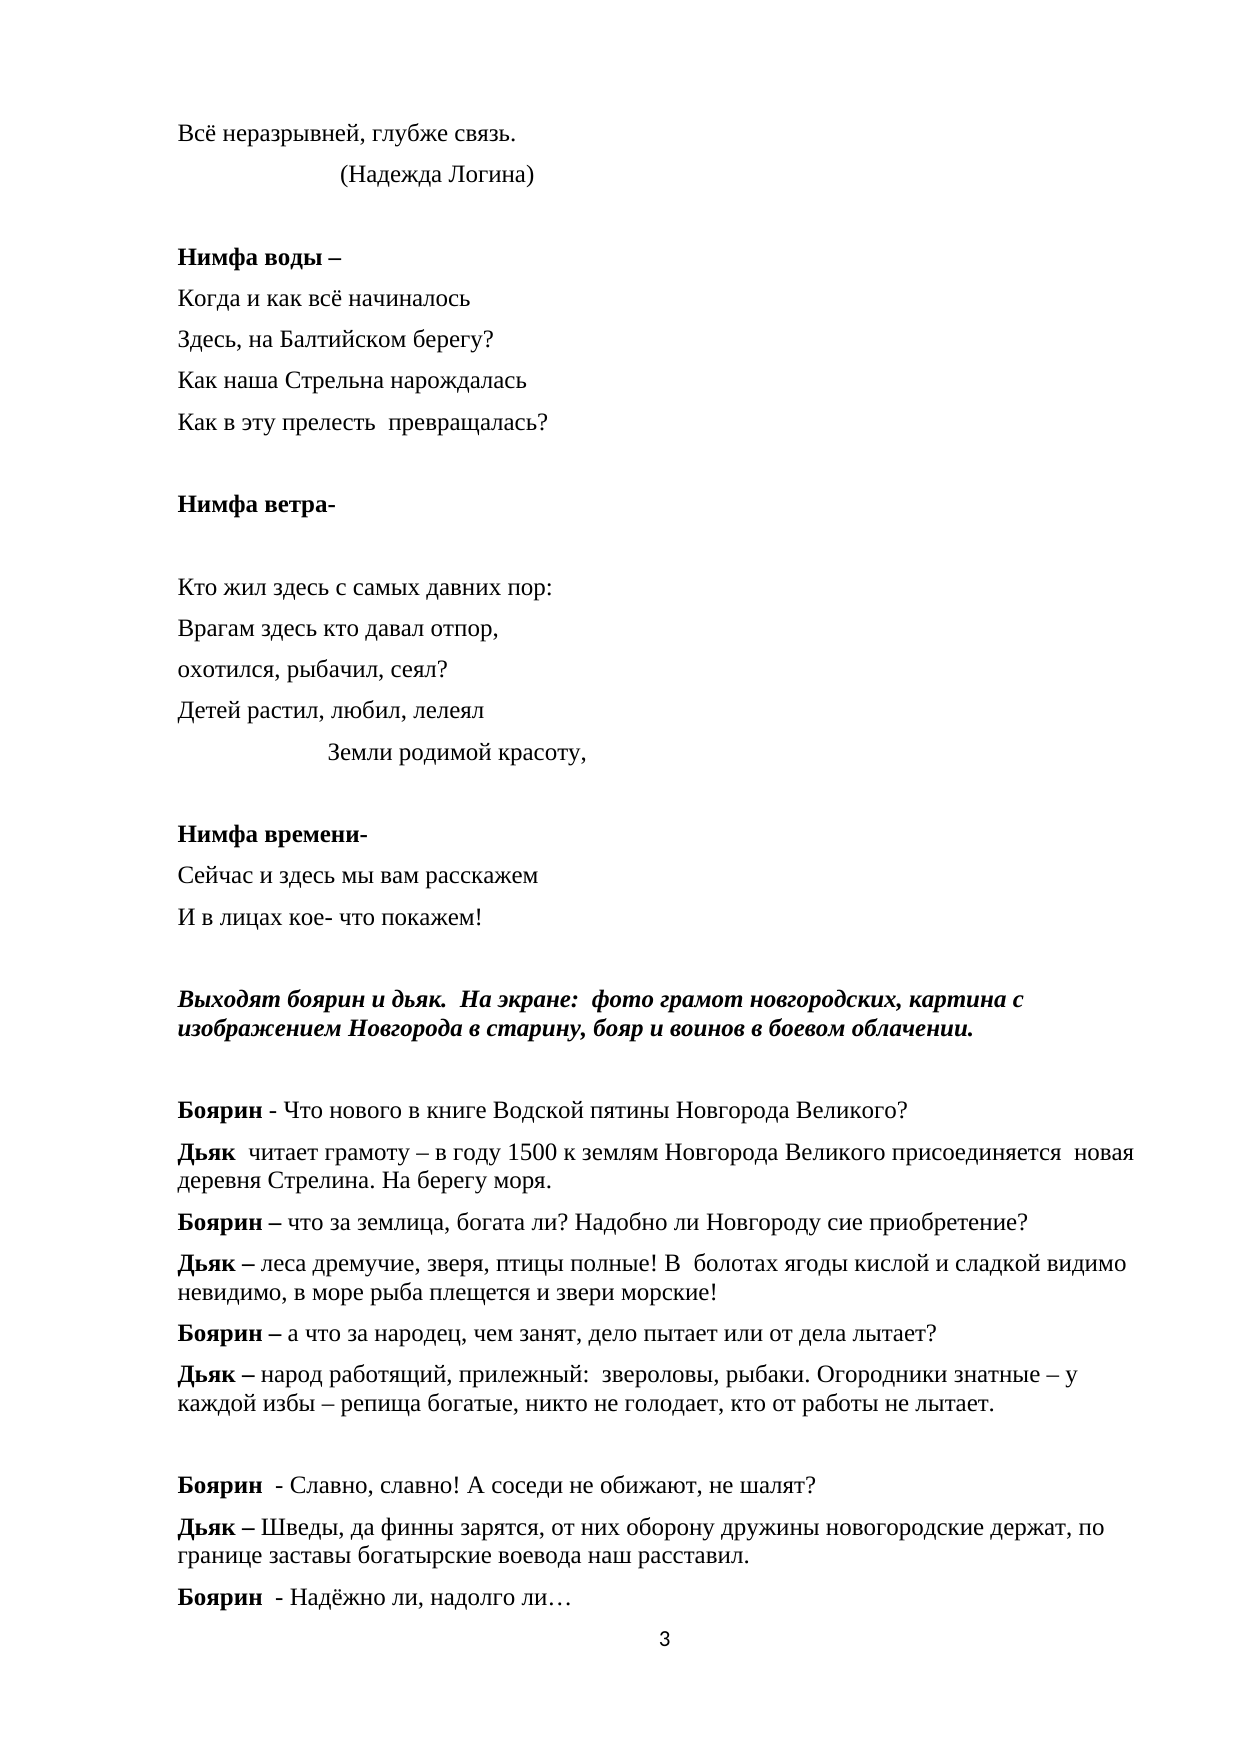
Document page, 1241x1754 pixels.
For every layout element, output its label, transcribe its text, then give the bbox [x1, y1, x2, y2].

text Врагам здесь кто давал отпор, [177, 613, 1152, 642]
text Здесь, на Балтийском берегу? [177, 324, 1152, 353]
text Дьяк читает грамоту – в году 1500 к землям Новгорода Великого присоединяется новая деревня Стрелина. На берегу моря. [177, 1137, 1152, 1194]
text Выходят боярин и дьяк. На экране: фото грамот новгородских, картина с изображением Новгорода в старину, бояр и воинов в боевом облачении. [177, 984, 1152, 1042]
text Дьяк – народ работящий, прилежный: звероловы, рыбаки. Огородники знатные – у каждой избы – репища богатые, никто не голодает, кто от работы не лытает. [177, 1359, 1152, 1417]
text Боярин - Что нового в книге Водской пятины Новгорода Великого? [177, 1096, 1152, 1124]
text Кто жил здесь с самых давних пор: [177, 572, 1152, 601]
text Боярин – а что за народец, чем занят, дело пытает или от дела лытает? [177, 1318, 1152, 1347]
text Боярин – что за землица, богата ли? Надобно ли Новгороду сие приобретение? [177, 1207, 1152, 1236]
text Нимфа времени- [177, 819, 1152, 848]
text Дьяк – леса дремучие, зверя, птицы полные! В болотах ягоды кислой и сладкой видимо невидимо, в море рыба плещется и звери морские! [177, 1248, 1152, 1306]
text Земли родимой красоту, [177, 737, 1152, 766]
text Нимфа воды – [177, 242, 1152, 271]
text охотился, рыбачил, сеял? [177, 654, 1152, 683]
text Всё неразрывней, глубже связь. [177, 118, 1152, 147]
text Как в эту прелесть превращалась? [177, 407, 1152, 436]
text (Надежда Логина) [177, 159, 1152, 188]
text И в лицах кое- что покажем! [177, 902, 1152, 931]
text Дьяк – Шведы, да финны зарятся, от них оборону дружины новогородские держат, по границе заставы богатырские воевода наш расставил. [177, 1512, 1152, 1569]
text Боярин - Славно, славно! А соседи не обижают, не шалят? [177, 1471, 1152, 1499]
text Когда и как всё начиналось [177, 283, 1152, 312]
text Как наша Стрельна нарождалась [177, 366, 1152, 394]
text Детей растил, любил, лелеял [177, 696, 1152, 724]
text Нимфа ветра- [177, 489, 1152, 518]
text Сейчас и здесь мы вам расскажем [177, 861, 1152, 889]
text Боярин - Надёжно ли, надолго ли… [177, 1582, 1152, 1611]
